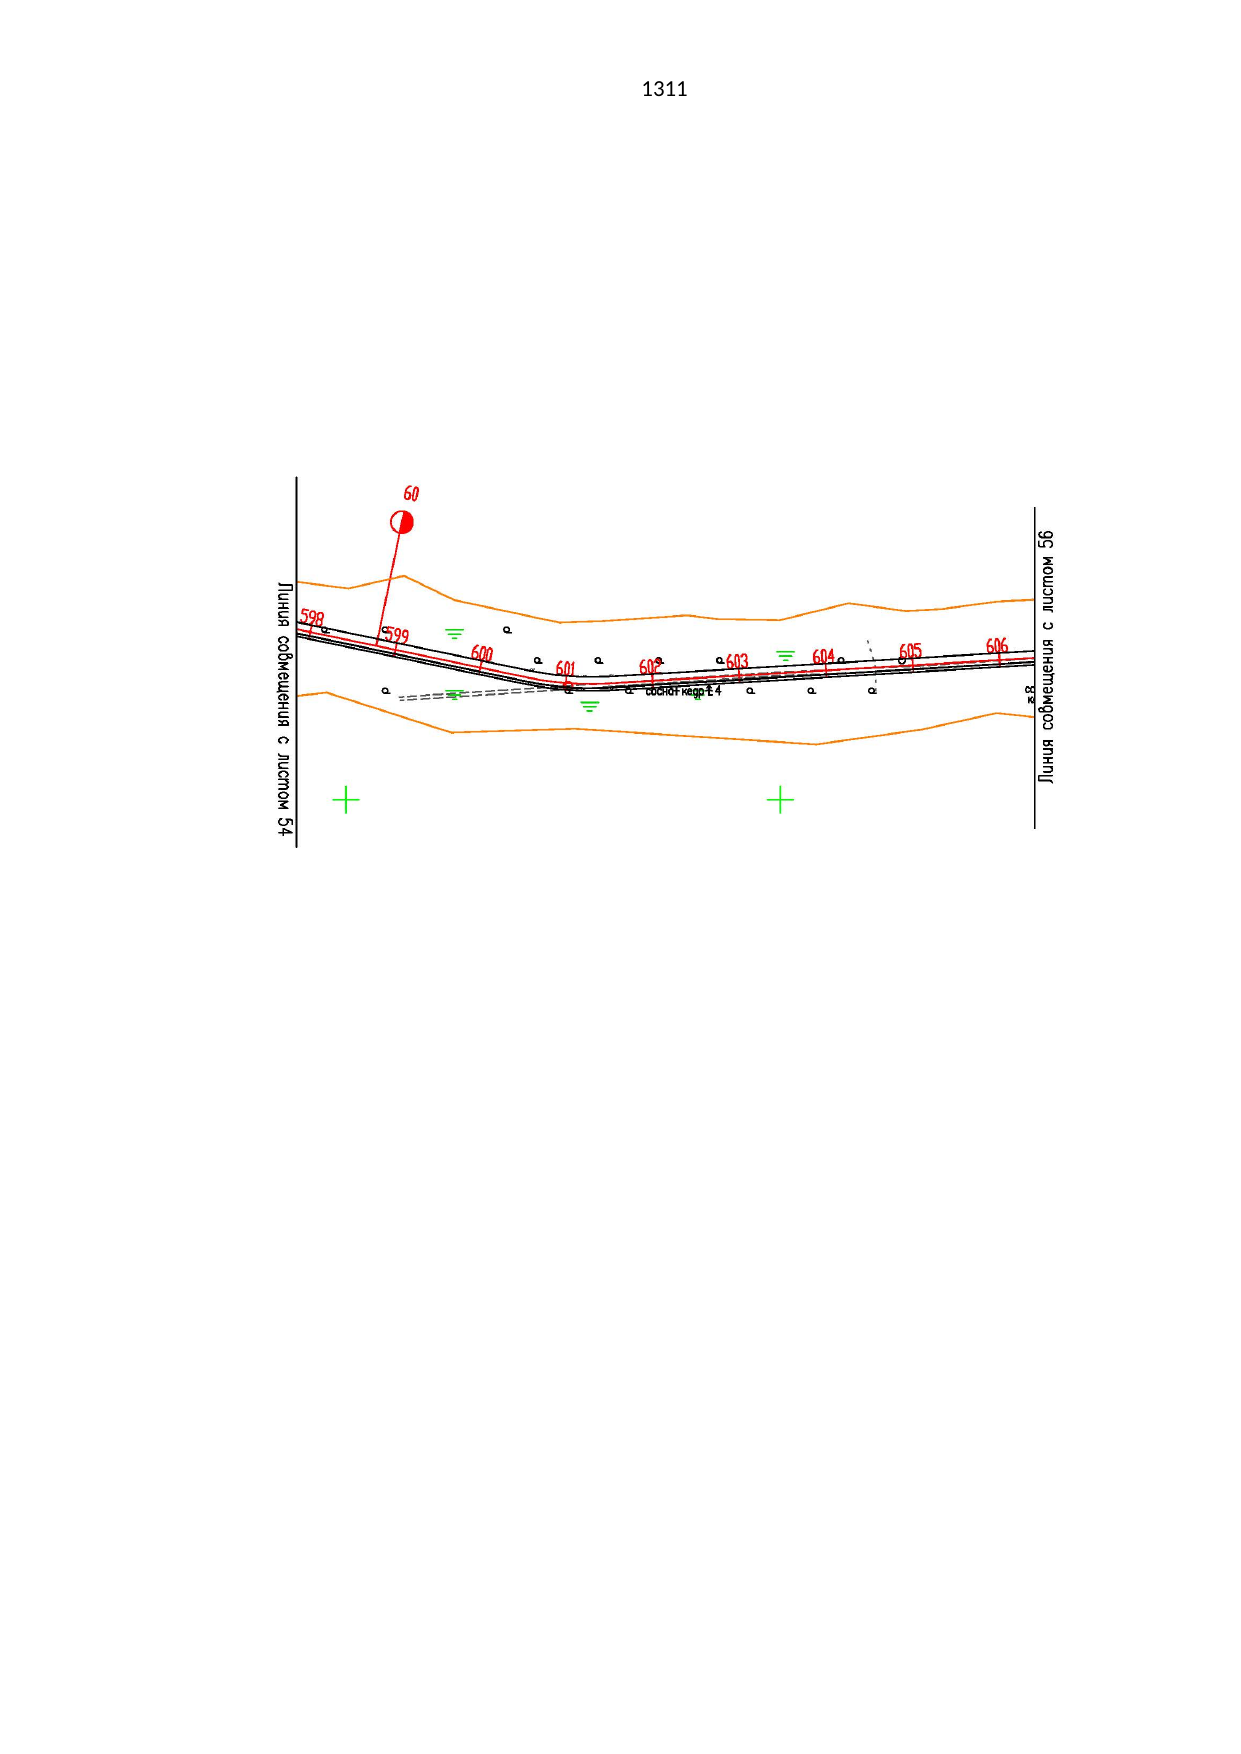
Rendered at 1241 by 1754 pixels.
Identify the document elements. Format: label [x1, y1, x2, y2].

picture [271, 129, 1058, 1346]
